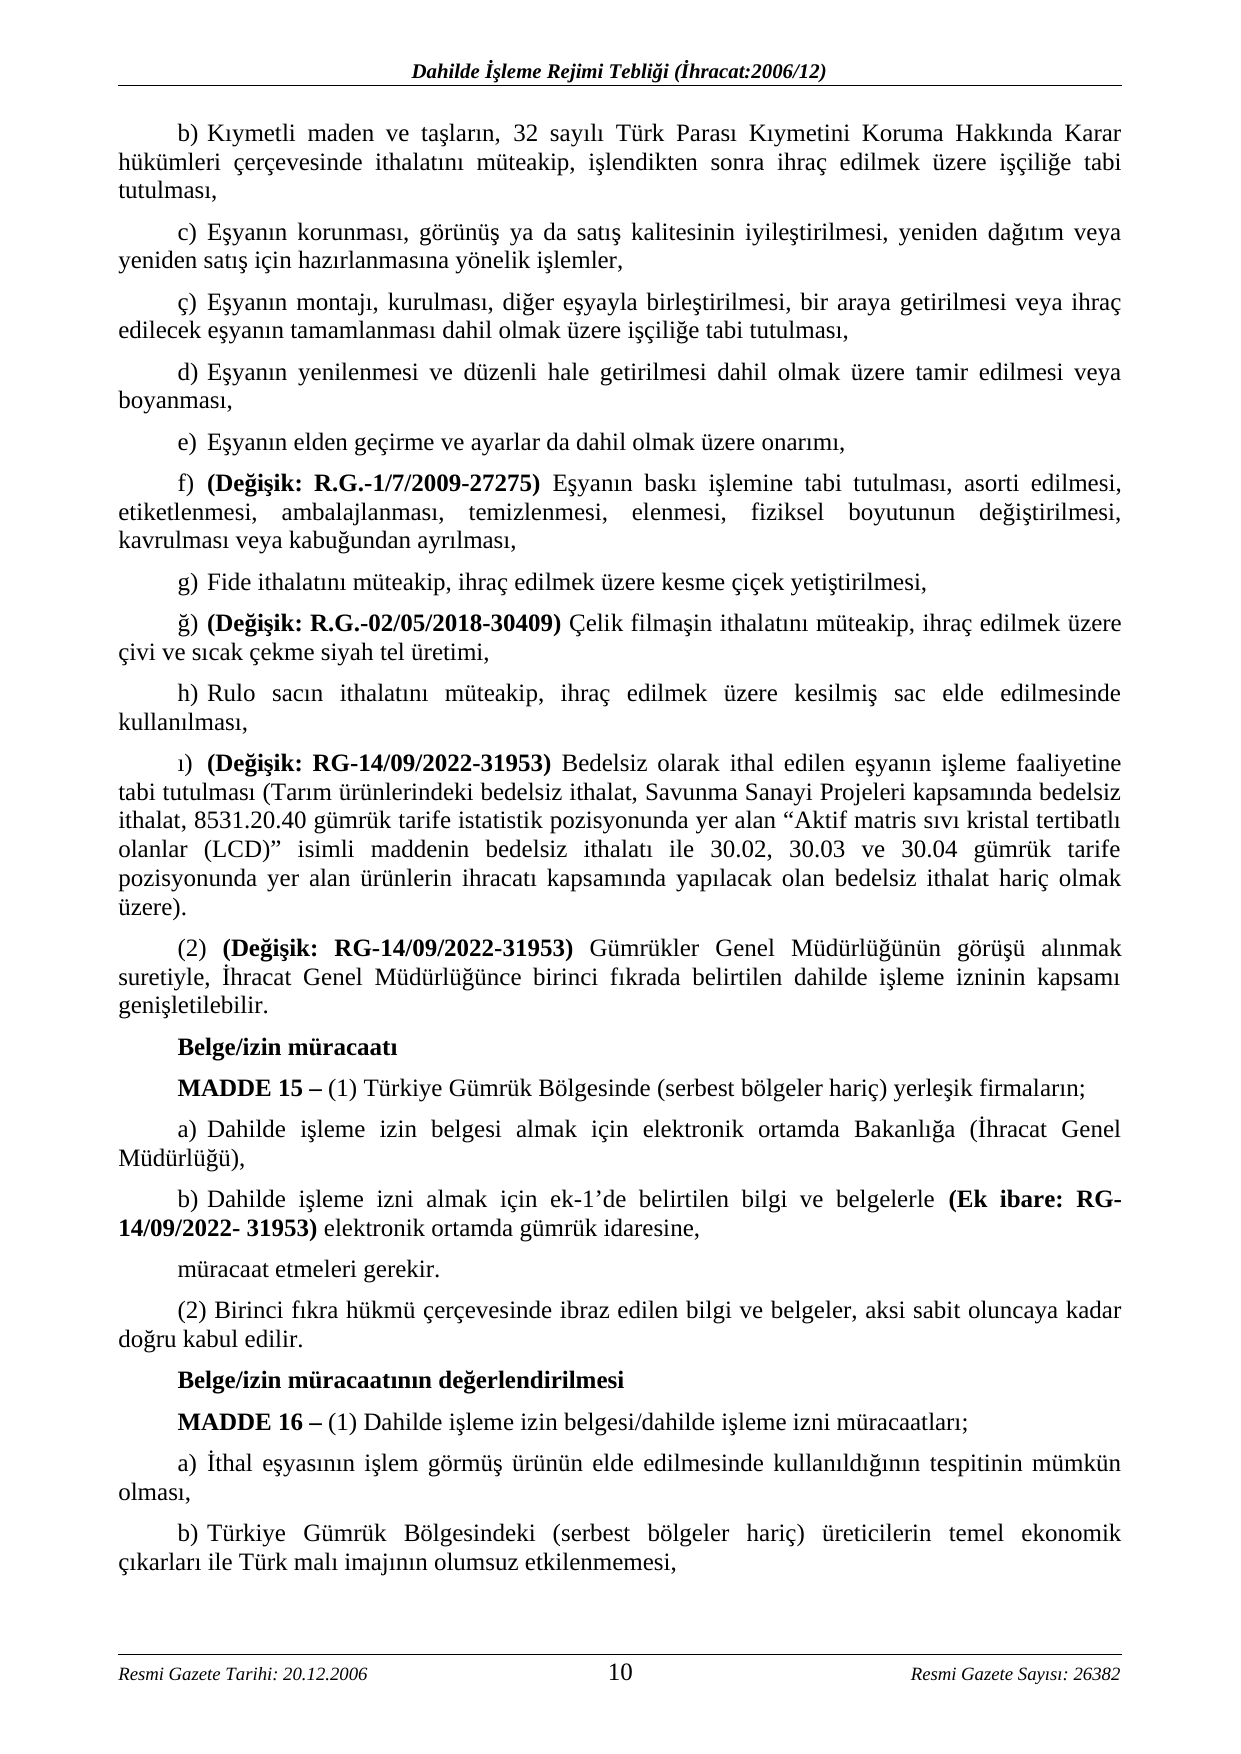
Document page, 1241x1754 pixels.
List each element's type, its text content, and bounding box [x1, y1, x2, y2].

text g) Fide ithalatını müteakip, ihraç edilmek üzere kesme çiçek yetiştirilmesi, [118, 567, 1122, 596]
text b) Kıymetli maden ve taşların, 32 sayılı Türk Parası Kıymetini Koruma Hakkında Karar hükümleri çerçevesinde ithalatını müteakip, işlendikten sonra ihraç edilmek üzere işçiliğe tabi tutulması, [118, 118, 1122, 204]
text MADDE 16 – (1) Dahilde işleme izin belgesi/dahilde işleme izni müracaatları; [118, 1407, 1122, 1436]
text a) İthal eşyasının işlem görmüş ürünün elde edilmesinde kullanıldığının tespitinin mümkün olması, [118, 1448, 1122, 1506]
text e) Eşyanın elden geçirme ve ayarlar da dahil olmak üzere onarımı, [118, 427, 1122, 456]
text b) Türkiye Gümrük Bölgesindeki (serbest bölgeler hariç) üreticilerin temel ekonomik çıkarları ile Türk malı imajının olumsuz etkilenmemesi, [118, 1518, 1122, 1576]
text d) Eşyanın yenilenmesi ve düzenli hale getirilmesi dahil olmak üzere tamir edilmesi veya boyanması, [118, 357, 1122, 414]
text a) Dahilde işleme izin belgesi almak için elektronik ortamda Bakanlığa (İhracat Genel Müdürlüğü), [118, 1114, 1122, 1172]
text h) Rulo sacın ithalatını müteakip, ihraç edilmek üzere kesilmiş sac elde edilmesinde kullanılması, [118, 678, 1122, 736]
text MADDE 15 – (1) Türkiye Gümrük Bölgesinde (serbest bölgeler hariç) yerleşik firmaların; [118, 1073, 1122, 1102]
text Belge/izin müracaatının değerlendirilmesi [118, 1366, 1122, 1394]
text müracaat etmeleri gerekir. [118, 1254, 1122, 1283]
text (2) Birinci fıkra hükmü çerçevesinde ibraz edilen bilgi ve belgeler, aksi sabit oluncaya kadar doğru kabul edilir. [118, 1296, 1122, 1353]
text ç) Eşyanın montajı, kurulması, diğer eşyayla birleştirilmesi, bir araya getirilmesi veya ihraç edilecek eşyanın tamamlanması dahil olmak üzere işçiliğe tabi tutulması, [118, 287, 1122, 344]
text ğ) (Değişik: R.G.-02/05/2018-30409) Çelik filmaşin ithalatını müteakip, ihraç edilmek üzere çivi ve sıcak çekme siyah tel üretimi, [118, 608, 1122, 666]
text (2) (Değişik: RG-14/09/2022-31953) Gümrükler Genel Müdürlüğünün görüşü alınmak suretiyle, İhracat Genel Müdürlüğünce birinci fıkrada belirtilen dahilde işleme izninin kapsamı genişletilebilir. [118, 933, 1122, 1019]
text b) Dahilde işleme izni almak için ek-1’de belirtilen bilgi ve belgelerle (Ek ibare: RG-14/09/2022- 31953) elektronik ortamda gümrük idaresine, [118, 1184, 1122, 1242]
text Belge/izin müracaatı [118, 1032, 1122, 1061]
text c) Eşyanın korunması, görünüş ya da satış kalitesinin iyileştirilmesi, yeniden dağıtım veya yeniden satış için hazırlanmasına yönelik işlemler, [118, 217, 1122, 274]
text ı) (Değişik: RG-14/09/2022-31953) Bedelsiz olarak ithal edilen eşyanın işleme faaliyetine tabi tutulması (Tarım ürünlerindeki bedelsiz ithalat, Savunma Sanayi Projeleri kapsamında bedelsiz ithalat, 8531.20.40 gümrük tarife istatistik pozisyonunda yer alan “Aktif matris sıvı kristal tertibatlı olanlar (LCD)” isimli maddenin bedelsiz ithalatı ile 30.02, 30.03 ve 30.04 gümrük tarife pozisyonunda yer alan ürünlerin ihracatı kapsamında yapılacak olan bedelsiz ithalat hariç olmak üzere). [118, 748, 1122, 921]
text f) (Değişik: R.G.-1/7/2009-27275) Eşyanın baskı işlemine tabi tutulması, asorti edilmesi, etiketlenmesi, ambalajlanması, temizlenmesi, elenmesi, fiziksel boyutunun değiştirilmesi, kavrulması veya kabuğundan ayrılması, [118, 468, 1122, 554]
